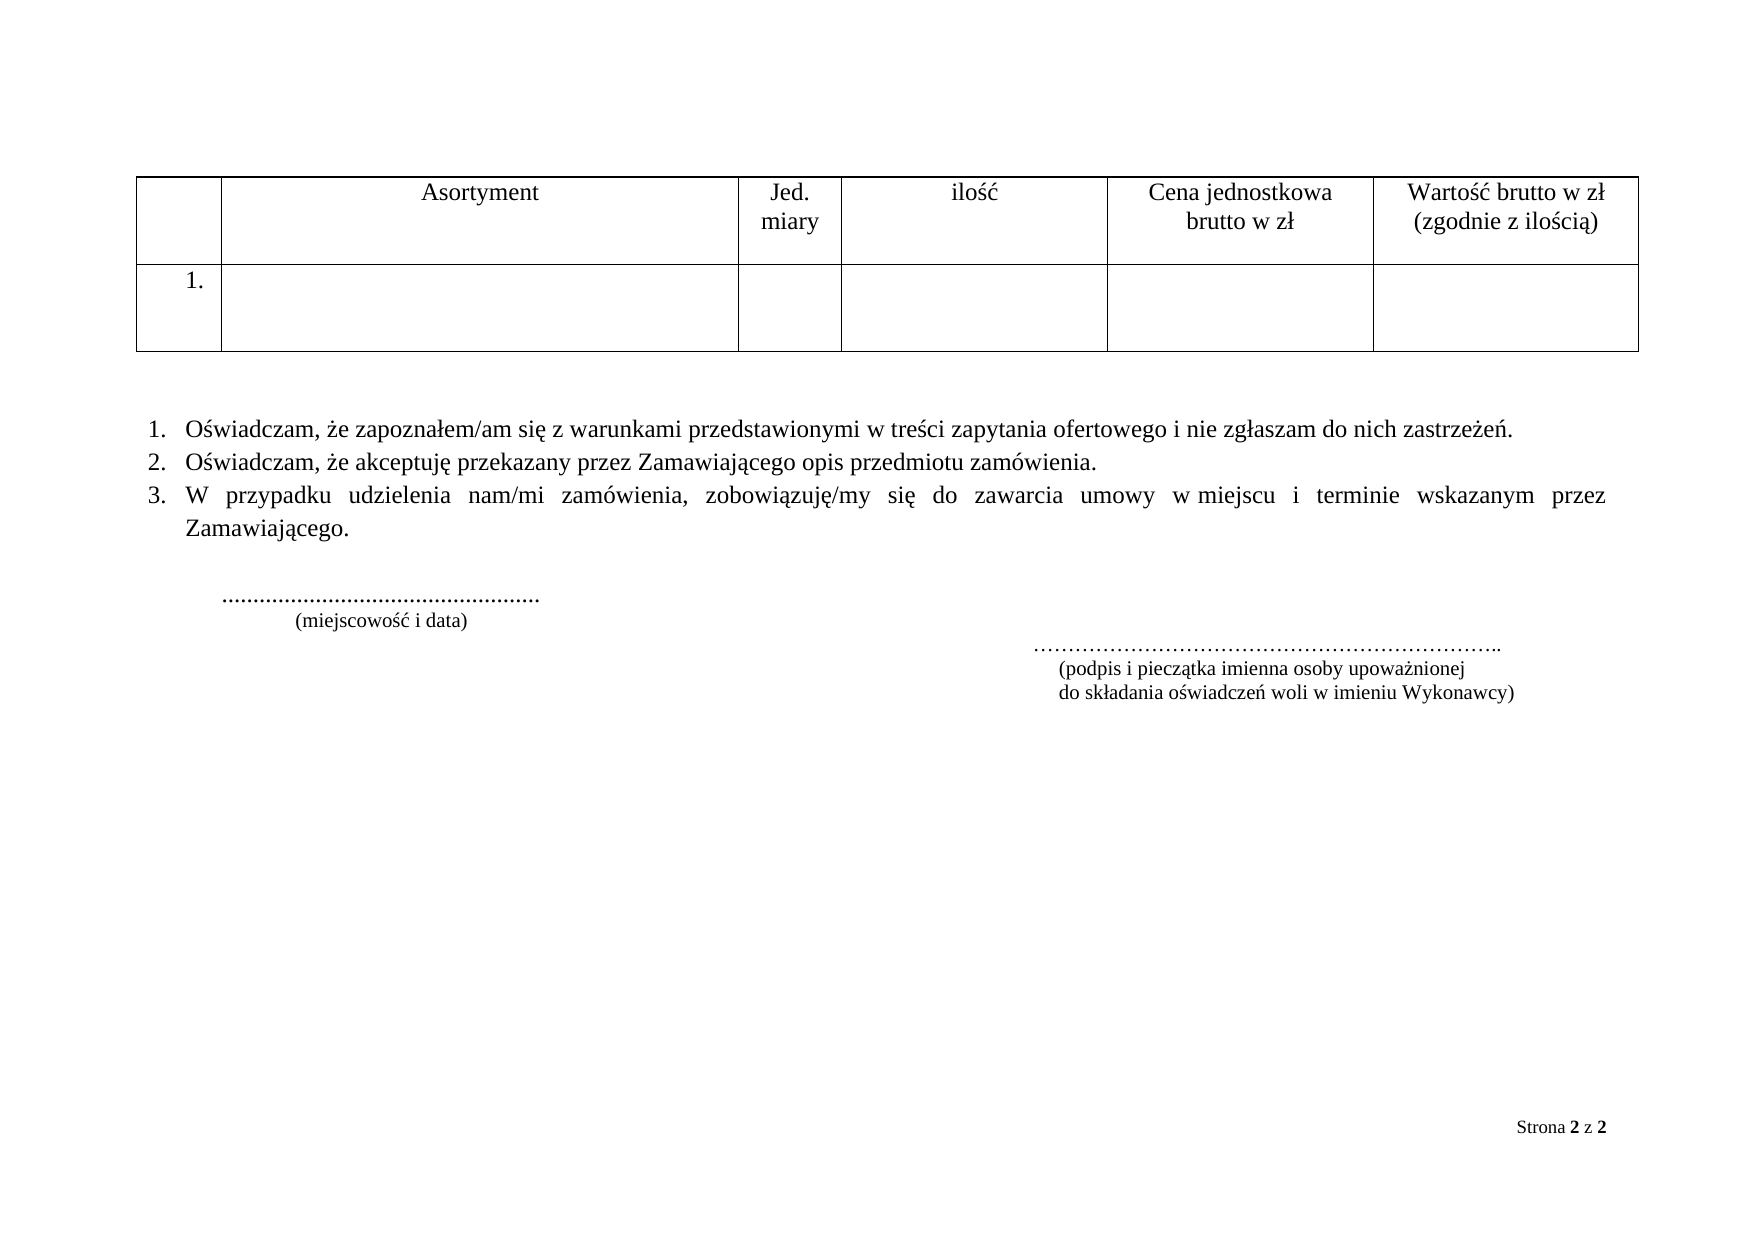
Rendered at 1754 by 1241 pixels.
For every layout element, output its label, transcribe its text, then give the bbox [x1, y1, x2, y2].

table_header Cena jednostkowa brutto w zł [1108, 178, 1373, 264]
table_header Wartość brutto w zł (zgodnie z ilością) [1374, 178, 1638, 264]
table_cell [1374, 265, 1638, 351]
list Oświadczam, że akceptuję przekazany przez Zamawiającego opis przedmiotu zamówienia. [148, 447, 1606, 476]
list W przypadku udzielenia nam/mi zamówienia, zobowiązuję/my się do zawarcia umowy w miejscu i terminie wskazanym przez Zamawiającego. [148, 480, 1606, 542]
table_cell [1108, 265, 1373, 351]
table_cell [739, 265, 841, 351]
text (podpis i pieczątka imienna osoby upoważnionej [590, 656, 1606, 680]
table_cell [842, 265, 1107, 351]
table_header [137, 178, 221, 264]
text ………………………………………………………….. [590, 632, 1606, 656]
table_header Asortyment [222, 178, 738, 264]
table_cell [222, 265, 738, 351]
text ................................................... [148, 579, 1606, 608]
text do składania oświadczeń woli w imieniu Wykonawcy) [959, 680, 1606, 704]
text (miejscowość i data) [221, 608, 1606, 632]
table_header Jed. miary [739, 178, 841, 264]
text 1. Oświadczam, że zapoznałem/am się z warunkami przedstawionymi w treści zapytania ofertowego i nie zgłaszam do nich zastrzeżeń. [148, 414, 1606, 442]
table_cell [137, 265, 221, 351]
table_header ilość [842, 178, 1107, 264]
